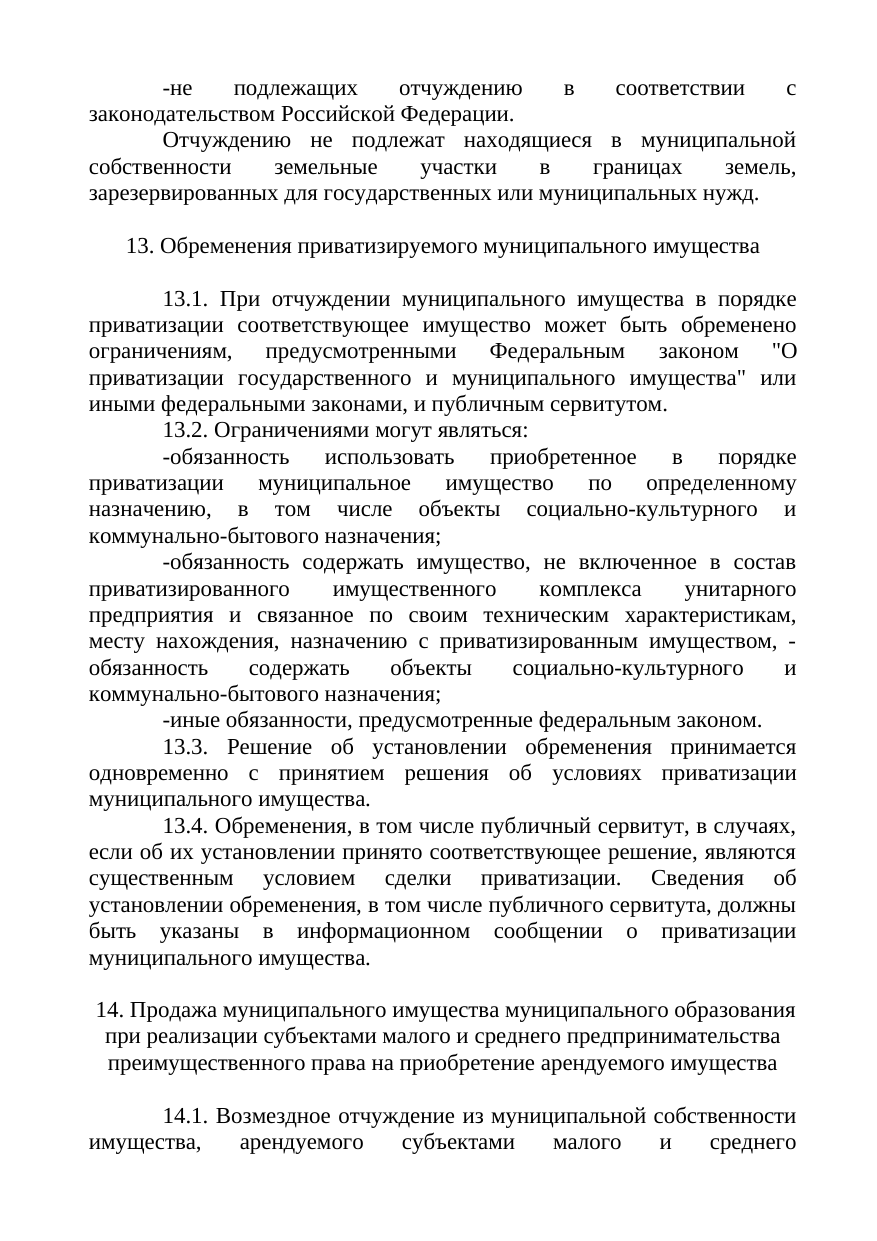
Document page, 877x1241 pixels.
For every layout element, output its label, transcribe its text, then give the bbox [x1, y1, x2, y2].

text -иные обязанности, предусмотренные федеральным законом. [89, 706, 797, 733]
text -обязанность использовать приобретенное в порядке приватизации муниципальное имущество по определенному назначению, в том числе объекты социально-культурного и коммунально-бытового назначения; [89, 443, 797, 548]
text Отчуждению не подлежат находящиеся в муниципальной собственности земельные участки в границах земель, зарезервированных для государственных или муниципальных нужд. [89, 127, 797, 206]
text 13.3. Решение об установлении обременения принимается одновременно с принятием решения об условиях приватизации муниципального имущества. [89, 733, 797, 812]
text 13.2. Ограничениями могут являться: [89, 416, 797, 443]
text 13.1. При отчуждении муниципального имущества в порядке приватизации соответствующее имущество может быть обременено ограничениям, предусмотренными Федеральным законом "О приватизации государственного и муниципального имущества" или иными федеральными законами, и публичным сервитутом. [89, 285, 797, 416]
text 13. Обременения приватизируемого муниципального имущества [89, 232, 797, 258]
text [89, 1102, 797, 1154]
text 13.4. Обременения, в том числе публичный сервитут, в случаях, если об их установлении принято соответствующее решение, являются существенным условием сделки приватизации. Сведения об установлении обременения, в том числе публичного сервитута, должны быть указаны в информационном сообщении о приватизации муниципального имущества. [89, 812, 797, 970]
text -не подлежащих отчуждению в соответствии с законодательством Российской Федерации. [89, 74, 797, 127]
text -обязанность содержать имущество, не включенное в состав приватизированного имущественного комплекса унитарного предприятия и связанное по своим техническим характеристикам, месту нахождения, назначению с приватизированным имуществом, - обязанность содержать объекты социально-культурного и коммунально-бытового назначения; [89, 548, 797, 706]
text 14. Продажа муниципального имущества муниципального образования при реализации субъектами малого и среднего предпринимательства преимущественного права на приобретение арендуемого имущества [89, 996, 797, 1075]
